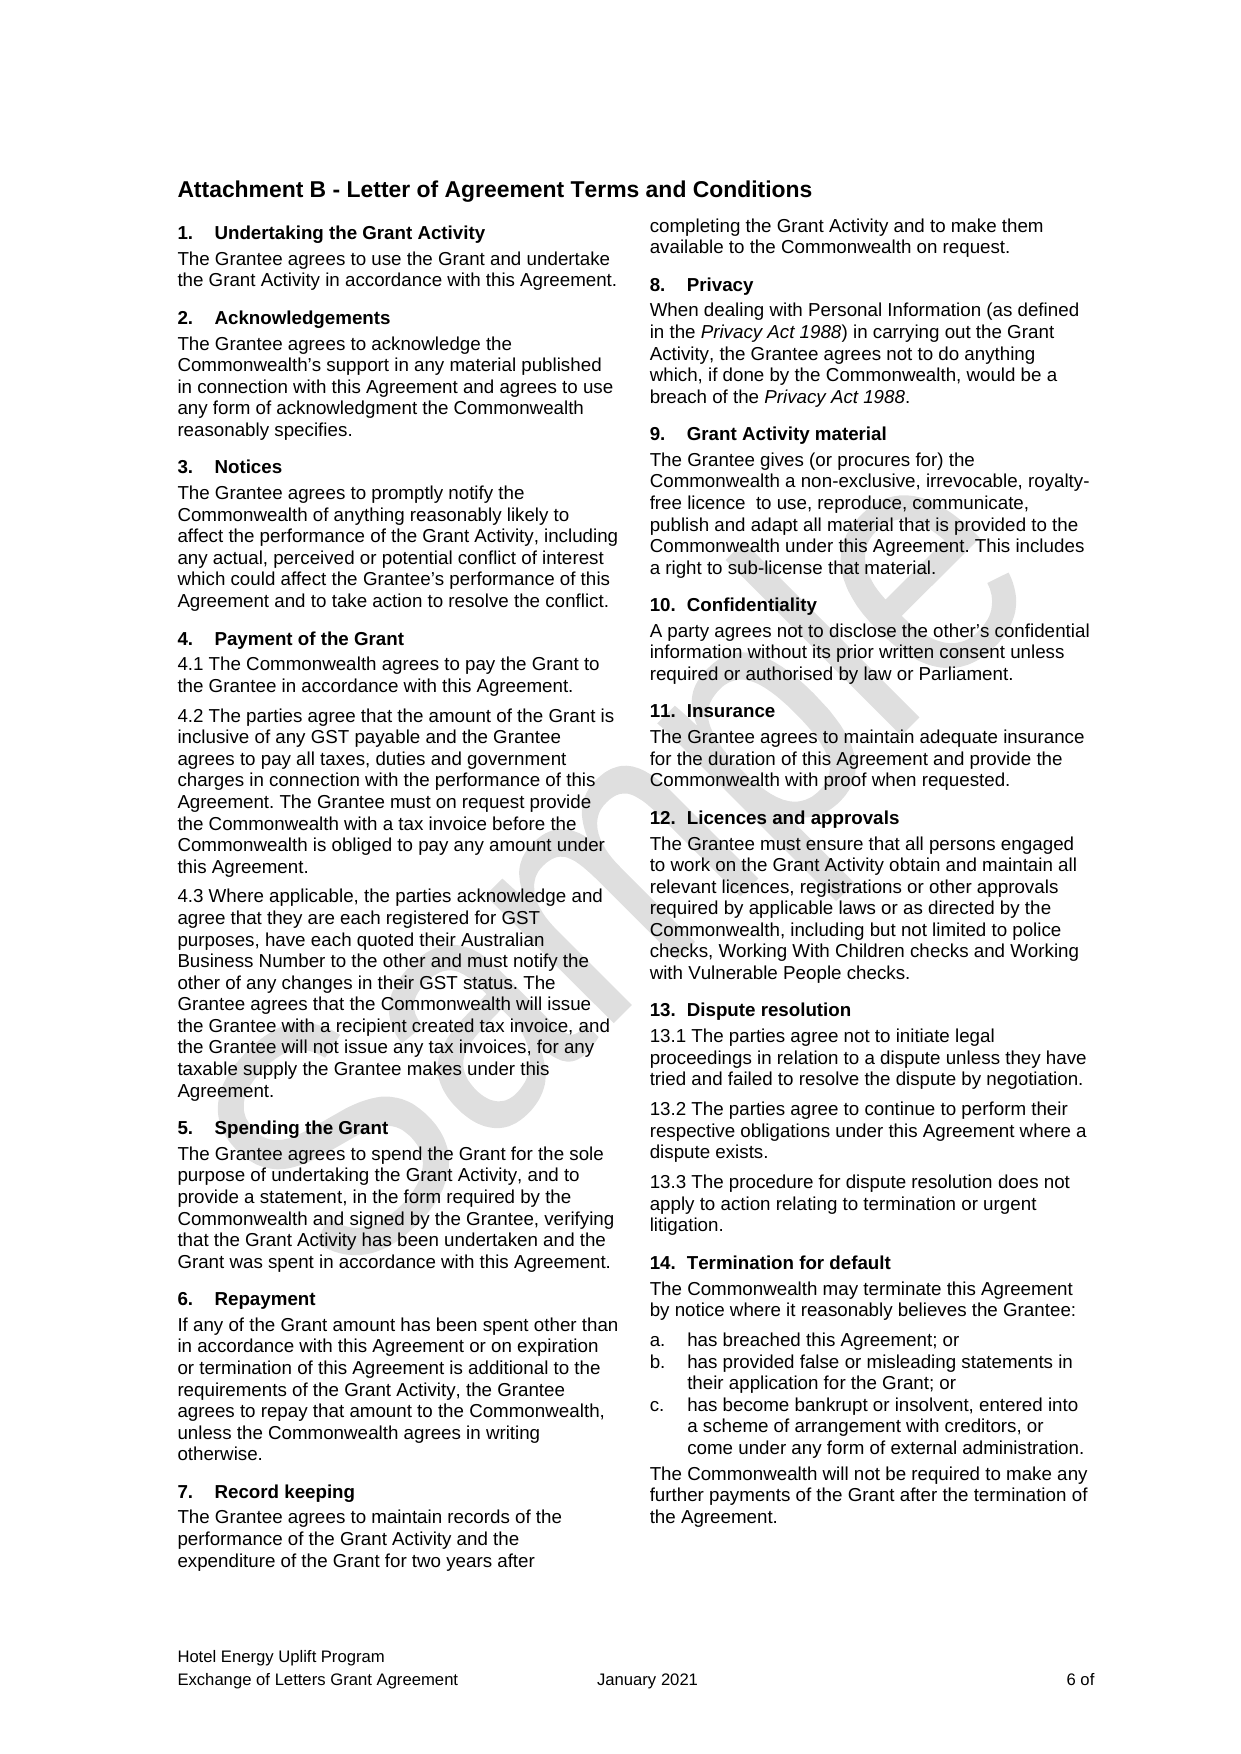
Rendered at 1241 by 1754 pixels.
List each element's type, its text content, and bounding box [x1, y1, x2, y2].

subtitle Privacy [649, 266, 1092, 295]
subtitle Acknowledgements [177, 299, 620, 328]
text The Grantee agrees to maintain records of the performance of the Grant Activity and the expenditure of the Grant for two years after completing the Grant Activity and to make them available to the Commonwealth on request. [177, 1506, 620, 1571]
subtitle Notices [177, 449, 620, 478]
text The Grantee agrees to maintain adequate insurance for the duration of this Agreement and provide the Commonwealth with proof when requested. [649, 726, 1092, 791]
text 4.1 The Commonwealth agrees to pay the Grant to the Grantee in accordance with this Agreement. [177, 653, 620, 696]
text The Commonwealth will not be required to make any further payments of the Grant after the termination of the Agreement. [649, 1462, 1092, 1527]
text 4.2 The parties agree that the amount of the Grant is inclusive of any GST payable and the Grantee agrees to pay all taxes, duties and government charges in connection with the performance of this Agreement. The Grantee must on request provide the Commonwealth with a tax invoice before the Commonwealth is obliged to pay any amount under this Agreement. [177, 704, 620, 877]
text When dealing with Personal Information (as defined in the Privacy Act 1988) in carrying out the Grant Activity, the Grantee agrees not to do anything which, if done by the Commonwealth, would be a breach of the Privacy Act 1988. [649, 299, 1092, 407]
list has breached this Agreement; or [649, 1329, 1092, 1350]
text The Grantee agrees to promptly notify the Commonwealth of anything reasonably likely to affect the performance of the Grant Activity, including any actual, perceived or potential conflict of interest which could affect the Grantee’s performance of this Agreement and to take action to resolve the conflict. [177, 482, 620, 611]
text 13.1 The parties agree not to initiate legal proceedings in relation to a dispute unless they have tried and failed to resolve the dispute by negotiation. [649, 1025, 1092, 1090]
text 4.3 Where applicable, the parties acknowledge and agree that they are each registered for GST purposes, have each quoted their Australian Business Number to the other and must notify the other of any changes in their GST status. The Grantee agrees that the Commonwealth will issue the Grantee with a recipient created tax invoice, and the Grantee will not issue any tax invoices, for any taxable supply the Grantee makes under this Agreement. [177, 885, 620, 1101]
text The Grantee agrees to acknowledge the Commonwealth’s support in any material published in connection with this Agreement and agrees to use any form of acknowledgment the Commonwealth reasonably specifies. [177, 332, 620, 440]
subtitle Confidentiality [649, 586, 1092, 616]
text The Grantee agrees to spend the Grant for the sole purpose of undertaking the Grant Activity, and to provide a statement, in the form required by the Commonwealth and signed by the Grantee, verifying that the Grant Activity has been undertaken and the Grant was spent in accordance with this Agreement. [177, 1143, 620, 1272]
subtitle Record keeping [177, 1473, 620, 1502]
text 13.2 The parties agree to continue to perform their respective obligations under this Agreement where a dispute exists. [649, 1098, 1092, 1163]
subtitle Termination for default [649, 1244, 1092, 1273]
list has provided false or misleading statements in their application for the Grant; or [649, 1350, 1092, 1393]
text The Grantee must ensure that all persons engaged to work on the Grant Activity obtain and maintain all relevant licences, registrations or other approvals required by applicable laws or as directed by the Commonwealth, including but not limited to police checks, Working With Children checks and Working with Vulnerable People checks. [649, 832, 1092, 983]
subtitle Insurance [649, 693, 1092, 722]
text If any of the Grant amount has been spent other than in accordance with this Agreement or on expiration or termination of this Agreement is additional to the requirements of the Grant Activity, the Grantee agrees to repay that amount to the Commonwealth, unless the Commonwealth agrees in writing otherwise. [177, 1314, 620, 1464]
subtitle Spending the Grant [177, 1109, 620, 1138]
subtitle Licences and approvals [649, 799, 1092, 828]
text The Grantee agrees to use the Grant and undertake the Grant Activity in accordance with this Agreement. [177, 248, 620, 291]
text A party agrees not to disclose the other’s confidential information without its prior written consent unless required or authorised by law or Parliament. [649, 620, 1092, 684]
text The Commonwealth may terminate this Agreement by notice where it reasonably believes the Grantee: [649, 1277, 1092, 1321]
text The Grantee gives (or procures for) the Commonwealth a non-exclusive, irrevocable, royalty-free licence to use, reproduce, communicate, publish and adapt all material that is provided to the Commonwealth under this Agreement. This includes a right to sub-license that material. [649, 449, 1092, 578]
subtitle Repayment [177, 1280, 620, 1309]
subtitle Grant Activity material [649, 415, 1092, 444]
list has become bankrupt or insolvent, entered into a scheme of arrangement with creditors, or come under any form of external administration. [649, 1393, 1092, 1458]
text The Grantee agrees to maintain records of the performance of the Grant Activity and the expenditure of the Grant for two years after completing the Grant Activity and to make them available to the Commonwealth on request. [649, 214, 1092, 257]
subtitle Undertaking the Grant Activity [177, 214, 620, 243]
text 13.3 The procedure for dispute resolution does not apply to action relating to termination or urgent litigation. [649, 1171, 1092, 1236]
subtitle Attachment B - Letter of Agreement Terms and Conditions [177, 173, 1092, 202]
subtitle Dispute resolution [649, 992, 1092, 1021]
subtitle Payment of the Grant [177, 620, 620, 649]
